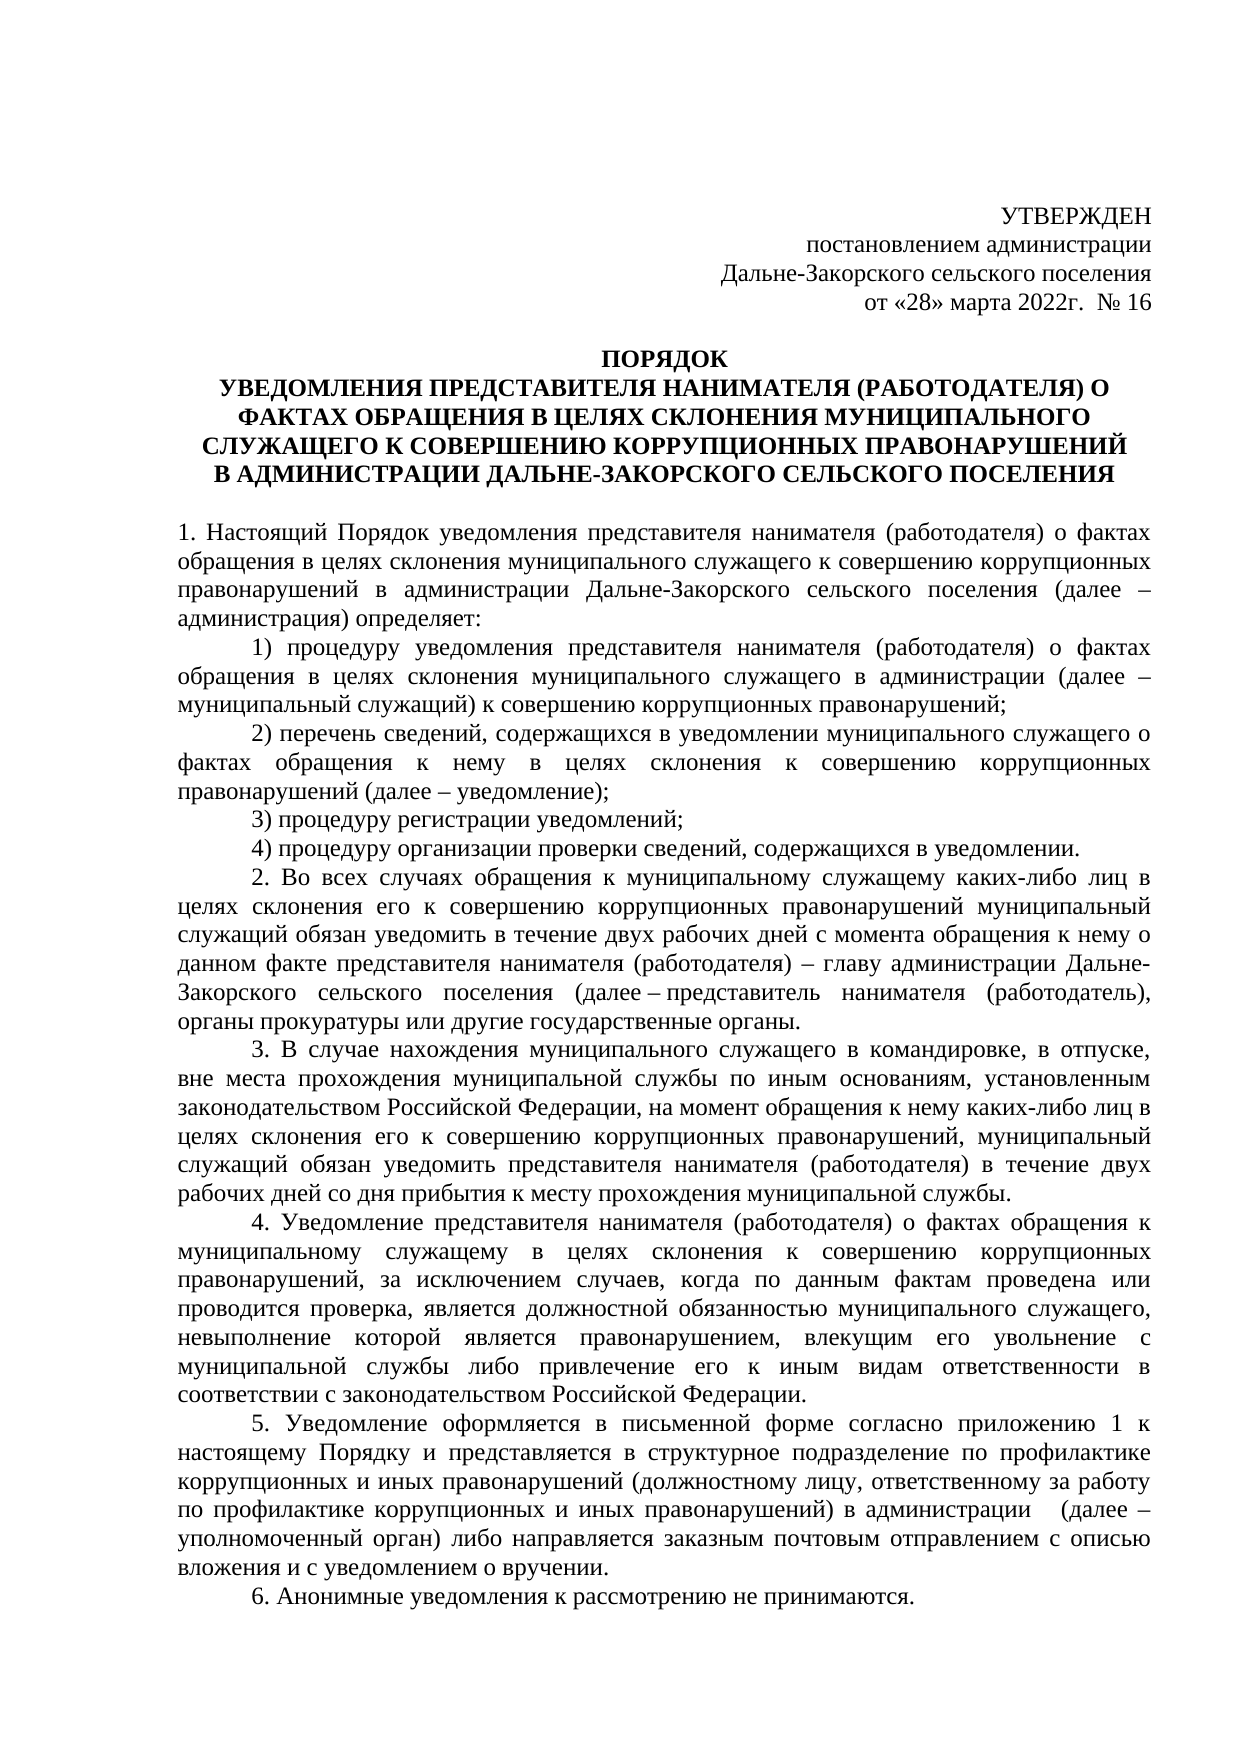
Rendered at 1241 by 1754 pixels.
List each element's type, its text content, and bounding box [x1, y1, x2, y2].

text 4) процедуру организации проверки сведений, содержащихся в уведомлении. [177, 833, 1152, 862]
text 3. В случае нахождения муниципального служащего в командировке, в отпуске, вне места прохождения муниципальной службы по иным основаниям, установленным законодательством Российской Федерации, на момент обращения к нему каких-либо лиц в целях склонения его к совершению коррупционных правонарушений, муниципальный служащий обязан уведомить представителя нанимателя (работодателя) в течение двух рабочих дней со дня прибытия к месту прохождения муниципальной службы. [177, 1034, 1152, 1207]
text УТВЕРЖДЕН [177, 201, 1152, 229]
text 3) процедуру регистрации уведомлений; [177, 804, 1152, 833]
text 1. Настоящий Порядок уведомления представителя нанимателя (работодателя) о фактах обращения в целях склонения муниципального служащего к совершению коррупционных правонарушений в администрации Дальне-Закорского сельского поселения (далее – администрация) определяет: [177, 488, 1152, 632]
text 2. Во всех случаях обращения к муниципальному служащему каких-либо лиц в целях склонения его к совершению коррупционных правонарушений муниципальный служащий обязан уведомить в течение двух рабочих дней с момента обращения к нему о данном факте представителя нанимателя (работодателя) – главу администрации Дальне-Закорского сельского поселения (далее – представитель нанимателя (работодатель), органы прокуратуры или другие государственные органы. [177, 862, 1152, 1034]
text Дальне-Закорского сельского поселения [177, 258, 1152, 287]
text 6. Анонимные уведомления к рассмотрению не принимаются. [177, 1581, 1152, 1609]
text ПОРЯДОК [177, 344, 1152, 373]
text 5. Уведомление оформляется в письменной форме согласно приложению 1 к настоящему Порядку и представляется в структурное подразделение по профилактике коррупционных и иных правонарушений (должностному лицу, ответственному за работу по профилактике коррупционных и иных правонарушений) в администрации (далее – уполномоченный орган) либо направляется заказным почтовым отправлением с описью вложения и с уведомлением о вручении. [177, 1408, 1152, 1581]
text 4. Уведомление представителя нанимателя (работодателя) о фактах обращения к муниципальному служащему в целях склонения к совершению коррупционных правонарушений, за исключением случаев, когда по данным фактам проведена или проводится проверка, является должностной обязанностью муниципального служащего, невыполнение которой является правонарушением, влекущим его увольнение с муниципальной службы либо привлечение его к иным видам ответственности в соответствии с законодательством Российской Федерации. [177, 1207, 1152, 1408]
text от «28» марта 2022г. № 16 [177, 287, 1152, 316]
text 1) процедуру уведомления представителя нанимателя (работодателя) о фактах обращения в целях склонения муниципального служащего в администрации (далее – муниципальный служащий) к совершению коррупционных правонарушений; [177, 632, 1152, 718]
text В АДМИНИСТРАЦИИ ДАЛЬНЕ-ЗАКОРСКОГО СЕЛЬСКОГО ПОСЕЛЕНИЯ [177, 459, 1152, 488]
text 2) перечень сведений, содержащихся в уведомлении муниципального служащего о фактах обращения к нему в целях склонения к совершению коррупционных правонарушений (далее – уведомление); [177, 718, 1152, 804]
text УВЕДОМЛЕНИЯ ПРЕДСТАВИТЕЛЯ НАНИМАТЕЛЯ (РАБОТОДАТЕЛЯ) О ФАКТАХ ОБРАЩЕНИЯ В ЦЕЛЯХ СКЛОНЕНИЯ МУНИЦИПАЛЬНОГО СЛУЖАЩЕГО К СОВЕРШЕНИЮ КОРРУПЦИОННЫХ ПРАВОНАРУШЕНИЙ [177, 373, 1152, 459]
text постановлением администрации [177, 229, 1152, 258]
